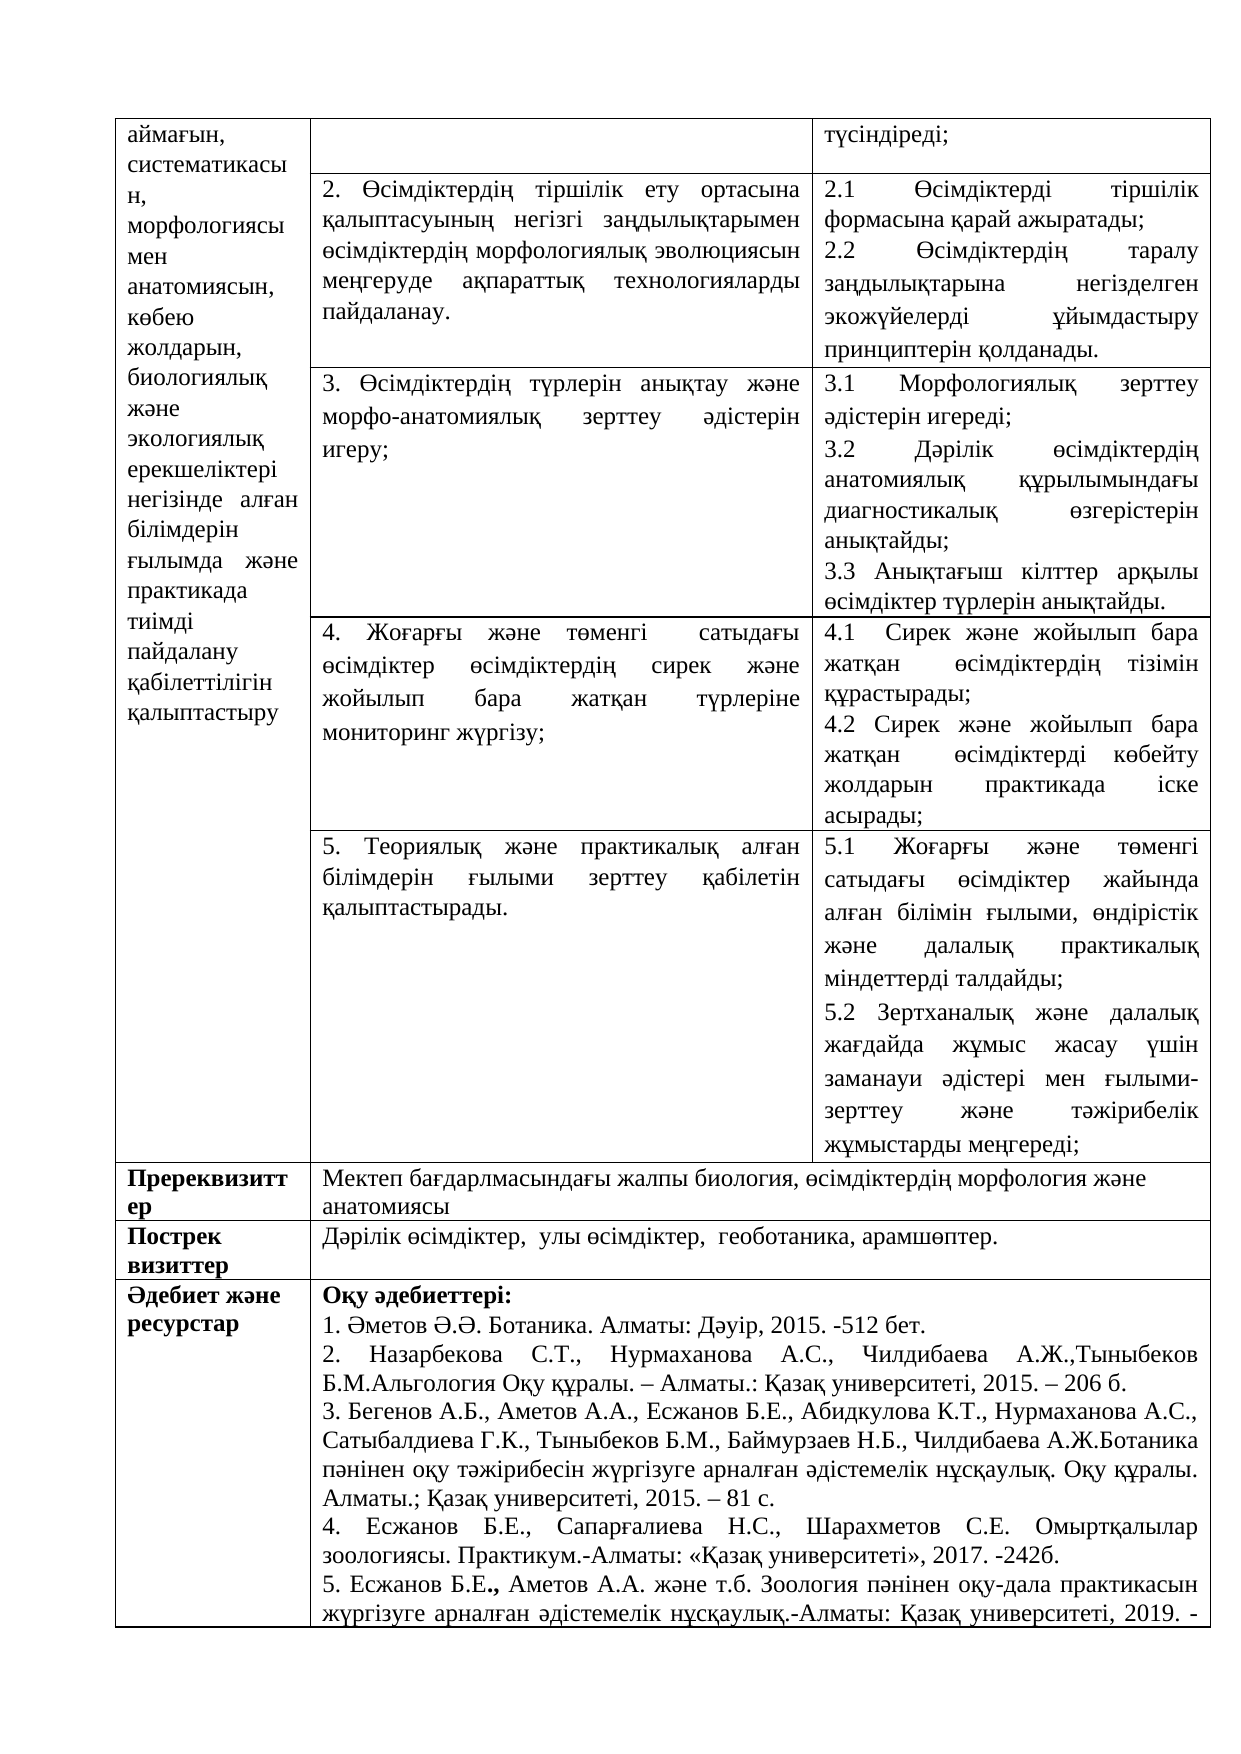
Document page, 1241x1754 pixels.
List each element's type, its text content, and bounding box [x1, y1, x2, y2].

table_cell 5. Теориялық және практикалық алған білімдерін ғылыми зерттеу қабілетін қалыптастырады. [311, 831, 812, 1162]
table_cell 4. Жоғарғы және төменгі сатыдағы өсімдіктер өсімдіктердің сирек және жойылып бара жатқан түрлеріне мониторинг жүргізу; [311, 618, 812, 830]
table_cell 5.1 Жоғарғы және төменгі сатыдағы өсімдіктер жайында алған білімін ғылыми, өндірістік және далалық практикалық міндеттерді талдайды; 5.2 Зертханалық және далалық жағдайда жұмыс жасау үшін заманауи әдістері мен ғылыми-зерттеу және тәжірибелік жұмыстарды меңгереді; [813, 831, 1210, 1162]
table_cell 2.1 Өсімдіктерді тіршілік формасына қарай ажыратады; 2.2 Өсімдіктердің таралу заңдылықтарына негізделген экожүйелерді ұйымдастыру принциптерін қолданады. [813, 174, 1210, 367]
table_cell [116, 1280, 310, 1626]
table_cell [813, 119, 1210, 173]
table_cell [311, 1280, 1210, 1626]
table_cell 4.1 Сирек және жойылып бара жатқан өсімдіктердің тізімін құрастырады; 4.2 Сирек және жойылып бара жатқан өсімдіктерді көбейту жолдарын практикада іске асырады; [813, 618, 1210, 830]
table_cell Пререквизиттер [116, 1163, 310, 1220]
table_cell Постреквизиттер [116, 1221, 310, 1279]
table_cell 2. Өсімдіктердің тіршілік ету ортасына қалыптасуының негізгі заңдылықтарымен өсімдіктердің морфологиялық эволюциясын меңгеруде ақпараттық технологияларды пайдаланау. [311, 174, 812, 367]
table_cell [311, 119, 812, 173]
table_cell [116, 119, 310, 1162]
table_cell 3. Өсімдіктердің түрлерін анықтау және морфо-анатомиялық зерттеу әдістерін игеру; [311, 368, 812, 616]
table_cell Дәрілік өсімдіктер, улы өсімдіктер, геоботаника, арамшөптер. [311, 1221, 1210, 1279]
table_cell 3.1 Морфологиялық зерттеу әдістерін игереді; 3.2 Дәрілік өсімдіктердің анатомиялық құрылымындағы диагностикалық өзгерістерін анықтайды; 3.3 Анықтағыш кілттер арқылы өсімдіктер түрлерін анықтайды. [813, 368, 1210, 616]
table_cell Мектеп бағдарлмасындағы жалпы биология, өсімдіктердің морфология және анатомиясы [311, 1163, 1210, 1220]
